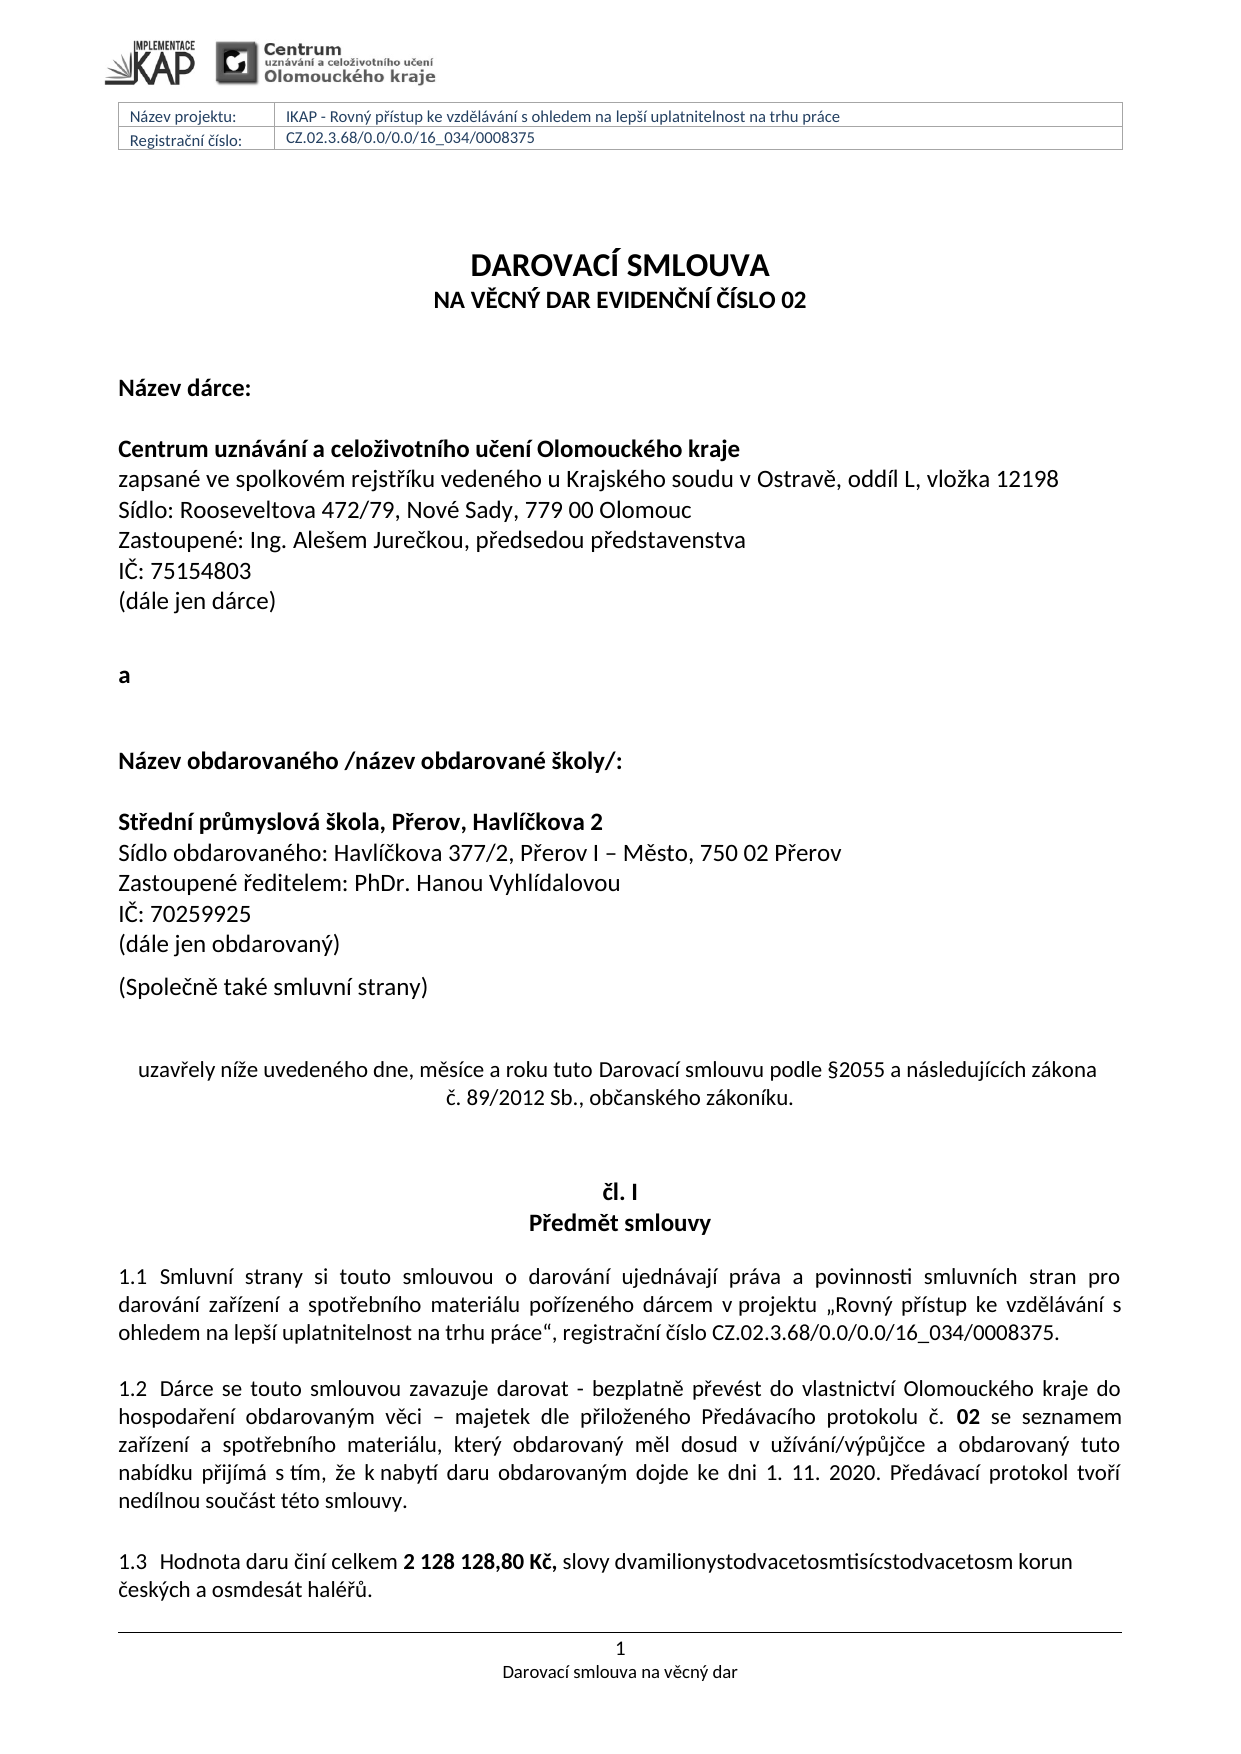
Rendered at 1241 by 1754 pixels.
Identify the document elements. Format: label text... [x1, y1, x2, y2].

text Sídlo: Rooseveltova 472/79, Nové Sady, 779 00 Olomouc [118, 494, 1122, 524]
text Název dárce: [118, 372, 1122, 402]
text Předmět smlouvy [118, 1207, 1122, 1237]
text Zastoupené: Ing. Alešem Jurečkou, předsedou představenstva [118, 524, 1122, 555]
list Dárce se touto smlouvou zavazuje darovat - bezplatně převést do vlastnictví Olomouckého kraje do hospodaření obdarovaným věci – majetek dle přiloženého Předávacího protokolu č. 02 se seznamem zařízení a spotřebního materiálu, který obdarovaný měl dosud v užívání/výpůjčce a obdarovaný tuto nabídku přijímá s tím, že k nabytí daru obdarovaným dojde ke dni 1. 11. 2020. Předávací protokol tvoří nedílnou součást této smlouvy. [118, 1374, 1122, 1514]
text DAROVACÍ SMLOUVA [118, 244, 1122, 284]
picture [96, 34, 440, 91]
text Centrum uznávání a celoživotního učení Olomouckého kraje [118, 433, 1122, 463]
list Smluvní strany si touto smlouvou o darování ujednávají práva a povinnosti smluvních stran pro darování zařízení a spotřebního materiálu pořízeného dárcem v projektu „Rovný přístup ke vzdělávání s ohledem na lepší uplatnitelnost na trhu práce“, registrační číslo CZ.02.3.68/0.0/0.0/16_034/0008375. [118, 1262, 1122, 1346]
text zapsané ve spolkovém rejstříku vedeného u Krajského soudu v Ostravě, oddíl L, vložka 12198 [118, 463, 1122, 494]
text Zastoupené ředitelem: PhDr. Hanou Vyhlídalovou [118, 867, 1122, 898]
list Hodnota daru činí celkem 2 128 128,80 Kč, slovy dvamilionystodvacetosmtisícstodvacetosm korun českých a osmdesát haléřů. [118, 1547, 1122, 1603]
text (dále jen dárce) [118, 586, 1122, 616]
text IČ: 70259925 [118, 898, 1122, 928]
text IČ: 75154803 [118, 555, 1122, 586]
text uzavřely níže uvedeného dne, měsíce a roku tuto Darovací smlouvu podle §2055 a následujících zákona č. 89/2012 Sb., občanského zákoníku. [118, 1055, 1122, 1111]
text čl. I [118, 1176, 1122, 1207]
text a [118, 659, 1122, 689]
text (dále jen obdarovaný) [118, 928, 1122, 959]
text Sídlo obdarovaného: Havlíčkova 377/2, Přerov I – Město, 750 02 Přerov [118, 837, 1122, 867]
text (Společně také smluvní strany) [118, 971, 1122, 1002]
text Název obdarovaného /název obdarované školy/: [118, 745, 1122, 776]
text NA VĚCNÝ DAR EVIDENČNÍ ČÍSLO 02 [118, 284, 1122, 315]
text Střední průmyslová škola, Přerov, Havlíčkova 2 [118, 806, 1122, 837]
